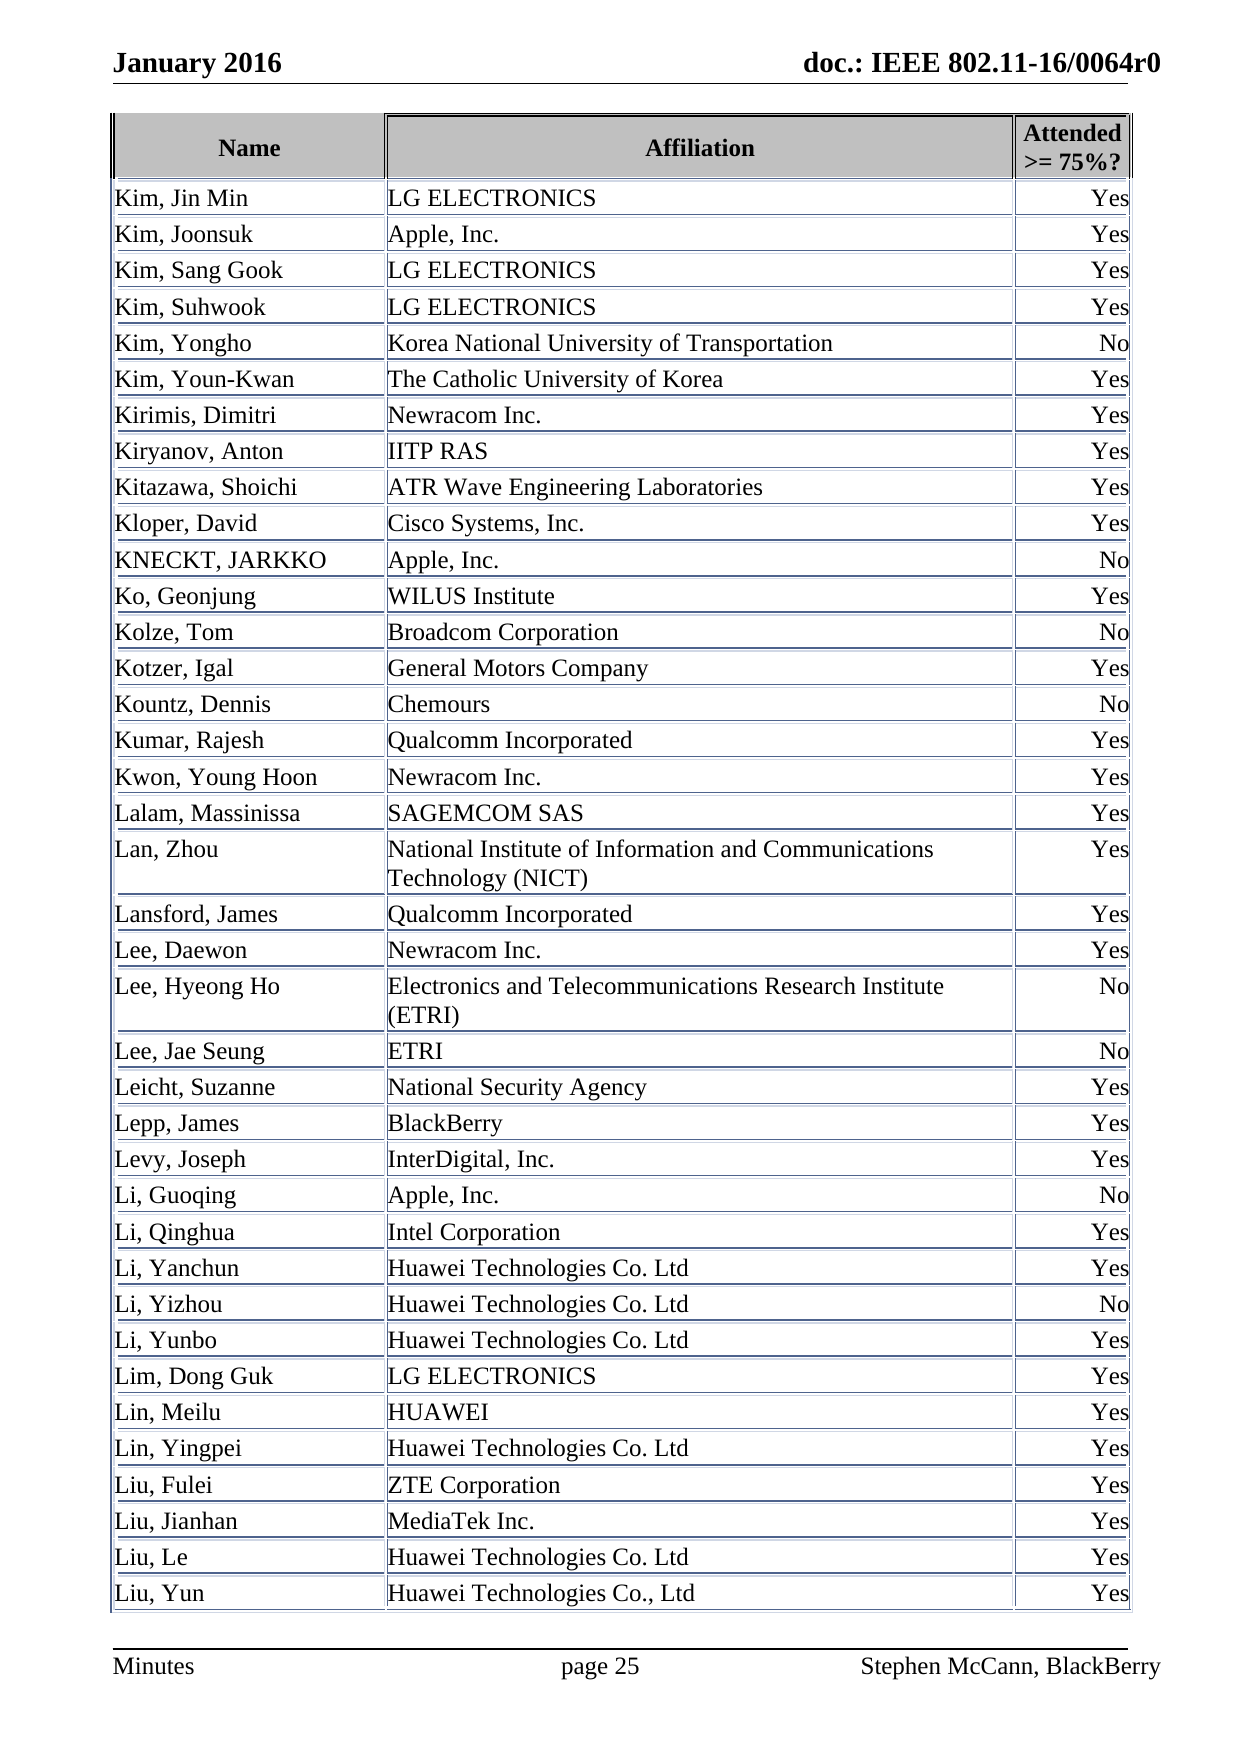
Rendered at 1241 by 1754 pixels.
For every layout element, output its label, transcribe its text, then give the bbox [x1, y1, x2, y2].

table_cell Yes [1016, 893, 1131, 929]
table_cell Huawei Technologies Co., Ltd [386, 1572, 1014, 1608]
table_cell Kountz, Dennis [113, 684, 386, 719]
table_cell Kim, Jin Min [113, 178, 386, 213]
table_cell ATR Wave Engineering Laboratories [388, 471, 1012, 503]
table_cell Korea National University of Transportation [388, 326, 1012, 358]
table_cell Yes [1014, 1428, 1131, 1464]
table_cell Yes [1014, 1103, 1131, 1138]
table_cell Newracom Inc. [388, 399, 1012, 430]
table_cell Kim, Yongho [113, 322, 386, 358]
table_cell Leicht, Suzanne [113, 1066, 386, 1102]
table_cell LG ELECTRONICS [388, 254, 1012, 286]
table_cell Lee, Jae Seung [113, 1030, 386, 1066]
table_cell Lee, Daewon [113, 929, 386, 965]
table_cell Lan, Zhou [113, 828, 386, 893]
table_cell Huawei Technologies Co. Ltd [388, 1287, 1012, 1319]
table_cell Yes [1014, 1572, 1131, 1608]
table_cell InterDigital, Inc. [388, 1143, 1012, 1175]
table_cell Kiryanov, Anton [113, 430, 386, 467]
table_cell Liu, Yun [113, 1572, 386, 1608]
table_cell Chemours [388, 688, 1012, 719]
table_cell Yes [1014, 792, 1131, 828]
table_cell Yes [1016, 575, 1129, 611]
table_cell Levy, Joseph [113, 1139, 386, 1175]
table_cell Yes [1014, 250, 1131, 286]
table_cell Yes [1016, 1464, 1129, 1500]
table_cell Kim, Youn-Kwan [113, 358, 386, 394]
table_cell Kumar, Rajesh [113, 720, 386, 756]
table_cell Lin, Yingpei [113, 1428, 386, 1464]
table_cell Yes [1014, 1066, 1131, 1102]
table_cell No [1014, 1030, 1131, 1066]
table_cell ZTE Corporation [388, 1468, 1012, 1500]
table_cell Apple, Inc. [388, 218, 1012, 250]
table_cell Yes [1014, 503, 1131, 539]
table_cell Yes [1014, 756, 1131, 792]
table_cell Lepp, James [113, 1103, 386, 1138]
table_cell Lansford, James [113, 893, 384, 929]
table_cell Yes [1014, 1536, 1131, 1572]
table_cell LG ELECTRONICS [388, 1360, 1012, 1392]
table_cell The Catholic University of Korea [388, 362, 1012, 394]
table_cell Huawei Technologies Co. Ltd [388, 1324, 1012, 1355]
table_cell Li, Guoqing [113, 1175, 386, 1211]
table_cell Kwon, Young Hoon [113, 756, 386, 792]
table_cell Yes [1014, 1319, 1131, 1355]
table_cell Kotzer, Igal [113, 647, 386, 683]
table_cell Lee, Hyeong Ho [113, 965, 386, 1030]
table_cell Yes [1014, 358, 1131, 394]
table_cell Huawei Technologies Co. Ltd [388, 1432, 1012, 1464]
table_cell Yes [1014, 720, 1131, 756]
table_cell Kim, Suhwook [113, 286, 386, 322]
table_cell Huawei Technologies Co. Ltd [388, 1541, 1012, 1572]
table_cell No [1014, 1175, 1131, 1211]
table_cell Intel Corporation [388, 1215, 1012, 1247]
table_cell LG ELECTRONICS [388, 290, 1012, 322]
table_cell Attended >= 75%? [1014, 113, 1131, 177]
table_cell ETRI [388, 1035, 1012, 1066]
table_cell General Motors Company [388, 652, 1012, 683]
table_cell Broadcom Corporation [388, 616, 1012, 647]
table_cell Yes [1014, 214, 1131, 250]
table_cell Yes [1014, 929, 1131, 965]
table_cell Yes [1014, 1247, 1131, 1283]
table_cell Liu, Fulei [115, 1464, 384, 1500]
table_cell Huawei Technologies Co. Ltd [388, 1251, 1012, 1283]
table_cell Yes [1014, 178, 1131, 213]
table_cell Li, Yizhou [113, 1283, 386, 1319]
table_cell Electronics and Telecommunications Research Institute (ETRI) [388, 970, 1012, 1030]
table_cell National Security Agency [388, 1071, 1012, 1102]
table_cell Kloper, David [113, 503, 386, 539]
table_cell WILUS Institute [388, 579, 1012, 611]
table_cell Lin, Meilu [113, 1392, 386, 1428]
table_cell Yes [1014, 467, 1131, 503]
table_cell BlackBerry [388, 1107, 1012, 1138]
table_cell Kitazawa, Shoichi [113, 467, 386, 503]
table_cell IITP RAS [388, 435, 1012, 467]
table_cell Yes [1014, 1139, 1131, 1175]
table_cell Lalam, Massinissa [113, 792, 386, 828]
table_cell Li, Yanchun [113, 1247, 386, 1283]
table_cell Liu, Jianhan [115, 1500, 384, 1536]
table_cell Li, Qinghua [113, 1211, 386, 1247]
table_cell Yes [1014, 1211, 1131, 1247]
table_cell National Institute of Information and Communications Technology (NICT) [388, 832, 1012, 893]
table_cell KNECKT, JARKKO [115, 539, 384, 575]
table_cell No [1014, 965, 1131, 1030]
table_cell Ko, Geonjung [115, 575, 384, 611]
table_cell No [1014, 322, 1131, 358]
table_cell Qualcomm Incorporated [388, 724, 1012, 756]
table_cell Yes [1014, 430, 1131, 467]
table_cell Yes [1014, 647, 1131, 683]
table_cell MediaTek Inc. [388, 1504, 1012, 1536]
table_cell Li, Yunbo [113, 1319, 386, 1355]
table_cell No [1016, 539, 1129, 575]
table_cell Cisco Systems, Inc. [388, 507, 1012, 539]
table_cell No [1014, 684, 1131, 719]
table_cell Apple, Inc. [388, 1179, 1012, 1211]
table_cell Yes [1014, 1355, 1131, 1392]
table_cell SAGEMCOM SAS [388, 796, 1012, 828]
table_cell HUAWEI [388, 1396, 1012, 1428]
table_cell Affiliation [388, 117, 1012, 177]
table_cell Liu, Le [113, 1536, 386, 1572]
table_cell No [1014, 611, 1131, 647]
table_cell Yes [1014, 394, 1131, 430]
table_cell Yes [1014, 1392, 1131, 1428]
table_cell Yes [1016, 1500, 1129, 1536]
table_cell Newracom Inc. [388, 933, 1012, 965]
table_cell Newracom Inc. [388, 760, 1012, 792]
table_cell Kolze, Tom [113, 611, 386, 647]
table_cell Yes [1014, 286, 1131, 322]
table_cell Kirimis, Dimitri [113, 394, 386, 430]
table_cell LG ELECTRONICS [388, 182, 1012, 213]
table_cell Apple, Inc. [388, 543, 1012, 575]
table_cell Qualcomm Incorporated [388, 897, 1012, 929]
table_cell Kim, Sang Gook [113, 250, 386, 286]
table_cell Name [115, 113, 384, 177]
table_cell Yes [1014, 828, 1131, 893]
table_cell No [1014, 1283, 1131, 1319]
table_cell Lim, Dong Guk [113, 1355, 386, 1392]
table_cell Kim, Joonsuk [113, 214, 386, 250]
